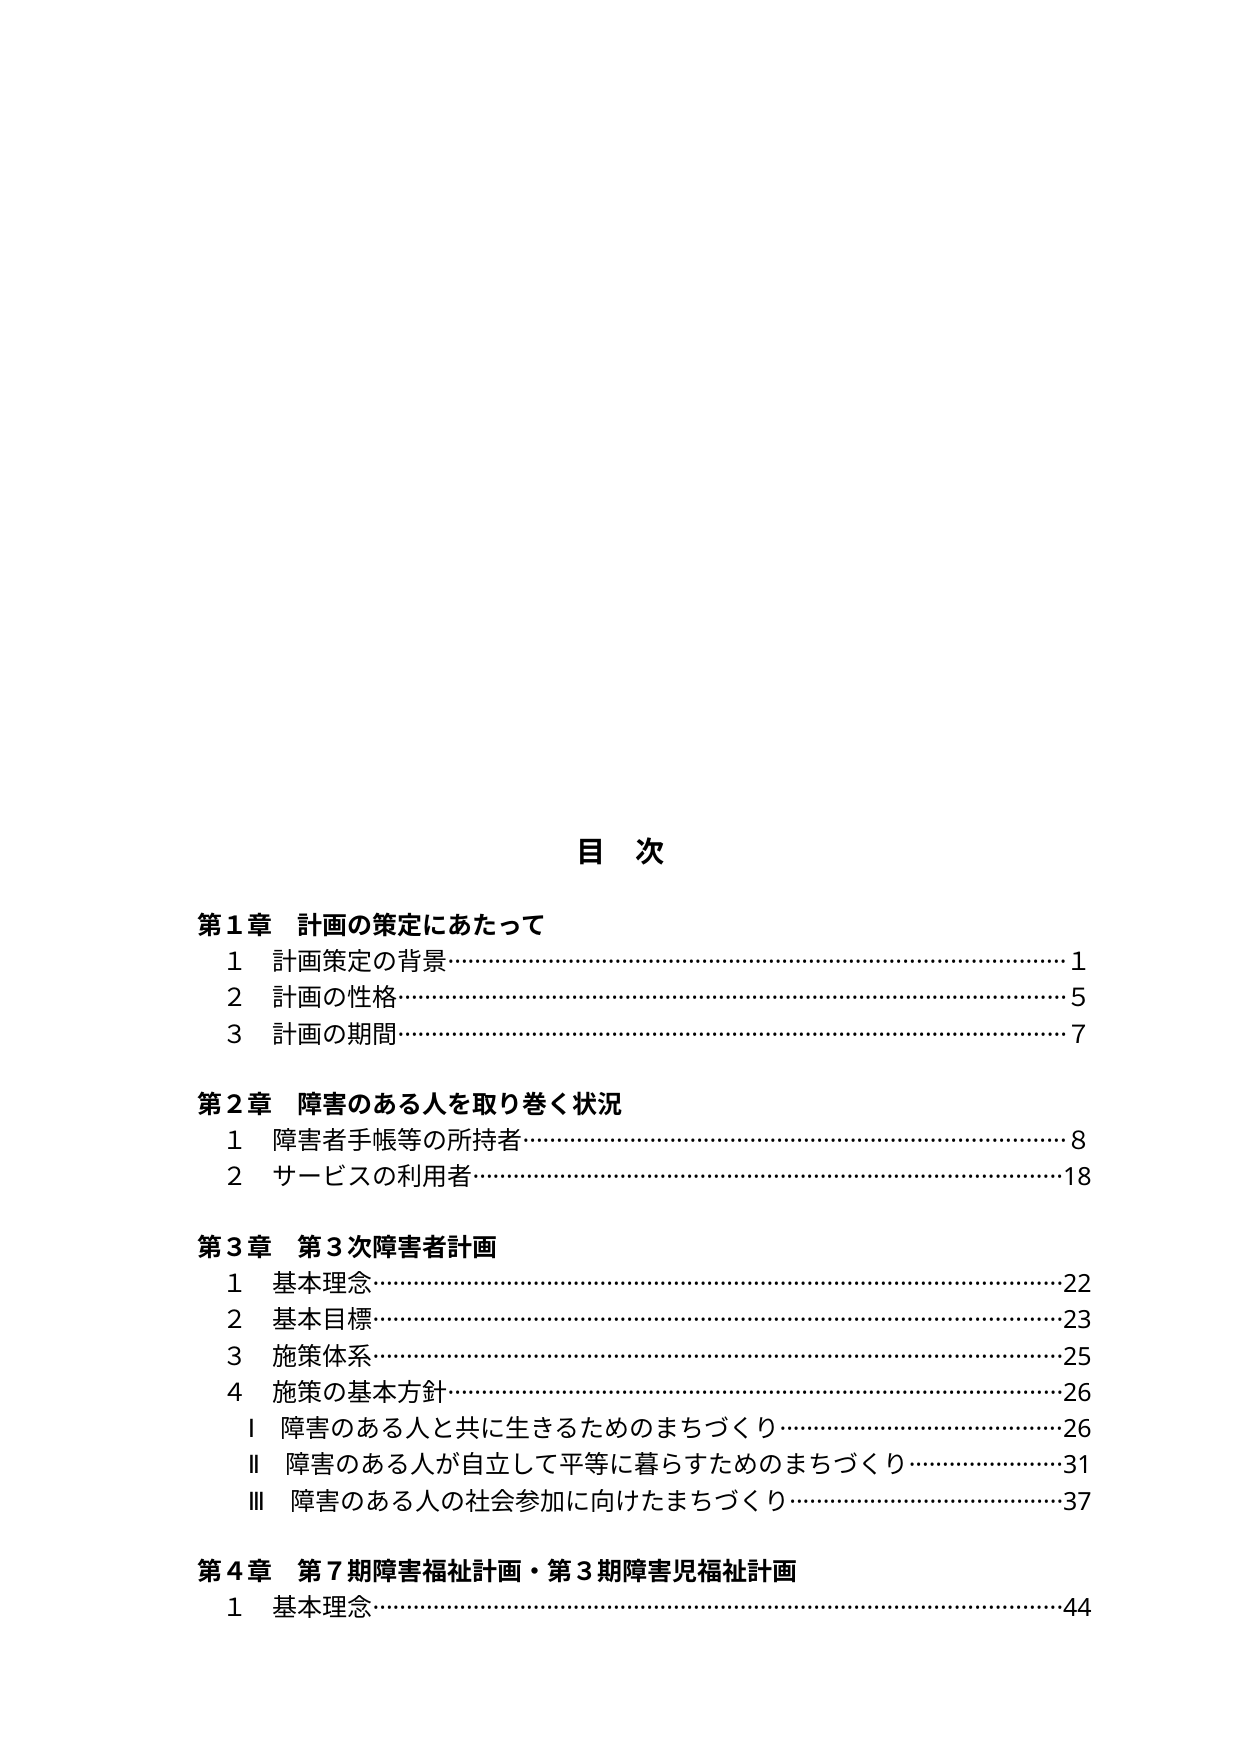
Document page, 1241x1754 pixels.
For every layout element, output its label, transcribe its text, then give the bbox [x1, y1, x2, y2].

text ２ 基本目標 23 [223, 1300, 1092, 1336]
text １ 障害者手帳等の所持者 ８ [223, 1121, 1092, 1157]
text Ⅱ 障害のある人が自立して平等に暮らすためのまちづくり 31 [248, 1445, 1092, 1481]
text ３ 計画の期間 ７ [223, 1014, 1092, 1050]
text ２ サービスの利用者 18 [223, 1157, 1092, 1193]
text 第２章 障害のある人を取り巻く状況 [198, 1084, 1092, 1121]
text ４ 施策の基本方針 26 [223, 1372, 1092, 1408]
text Ⅰ 障害のある人と共に生きるためのまちづくり 26 [248, 1408, 1092, 1445]
subtitle 目 次 [148, 829, 1092, 871]
text 第４章 第７期障害福祉計画・第３期障害児福祉計画 [198, 1551, 1092, 1587]
text １ 基本理念 22 [223, 1263, 1092, 1300]
text Ⅲ 障害のある人の社会参加に向けたまちづくり 37 [248, 1481, 1092, 1517]
text ３ 施策体系 25 [223, 1336, 1092, 1372]
text １ 基本理念 44 [223, 1587, 1092, 1624]
text 第１章 計画の策定にあたって [198, 905, 1092, 942]
text １ 計画策定の背景 １ [223, 942, 1092, 978]
text ２ 計画の性格 ５ [223, 978, 1092, 1014]
text 第３章 第３次障害者計画 [198, 1227, 1092, 1263]
